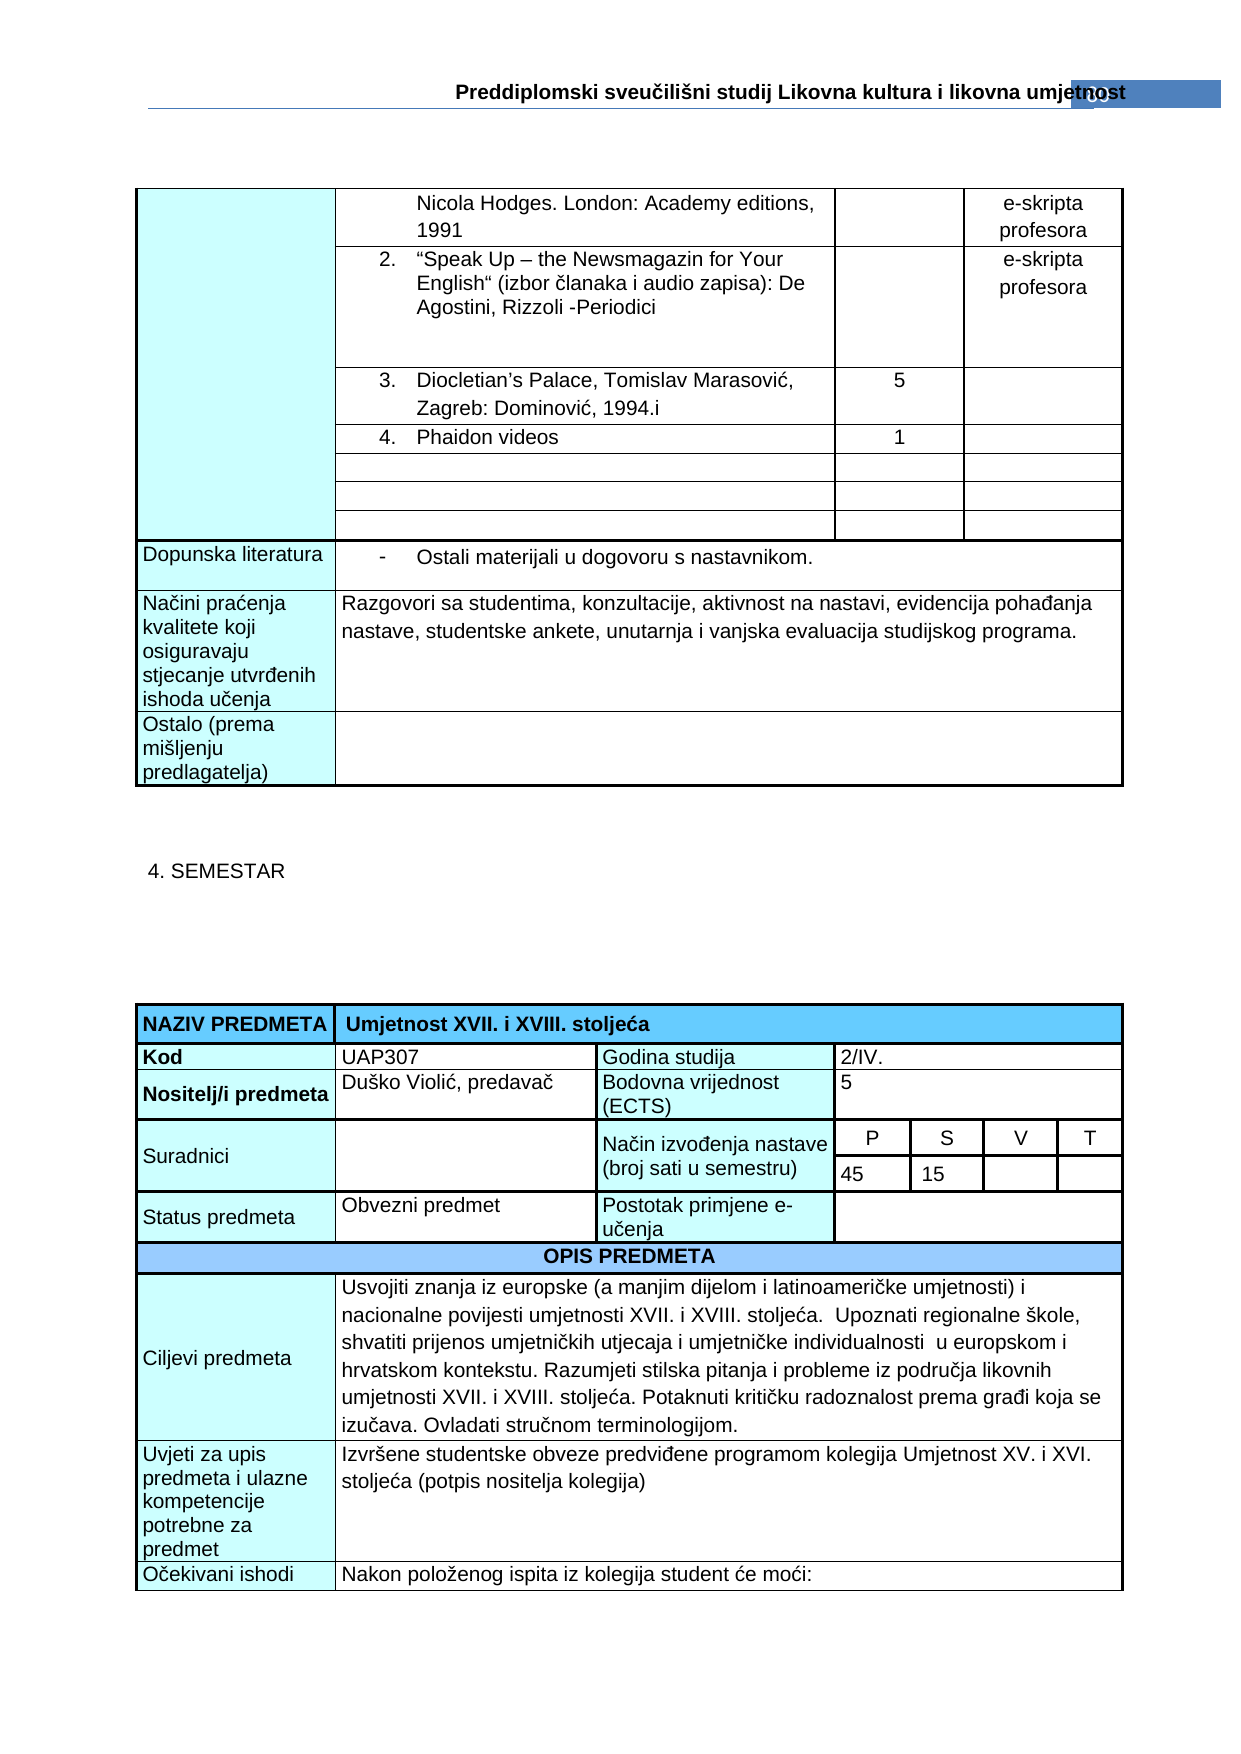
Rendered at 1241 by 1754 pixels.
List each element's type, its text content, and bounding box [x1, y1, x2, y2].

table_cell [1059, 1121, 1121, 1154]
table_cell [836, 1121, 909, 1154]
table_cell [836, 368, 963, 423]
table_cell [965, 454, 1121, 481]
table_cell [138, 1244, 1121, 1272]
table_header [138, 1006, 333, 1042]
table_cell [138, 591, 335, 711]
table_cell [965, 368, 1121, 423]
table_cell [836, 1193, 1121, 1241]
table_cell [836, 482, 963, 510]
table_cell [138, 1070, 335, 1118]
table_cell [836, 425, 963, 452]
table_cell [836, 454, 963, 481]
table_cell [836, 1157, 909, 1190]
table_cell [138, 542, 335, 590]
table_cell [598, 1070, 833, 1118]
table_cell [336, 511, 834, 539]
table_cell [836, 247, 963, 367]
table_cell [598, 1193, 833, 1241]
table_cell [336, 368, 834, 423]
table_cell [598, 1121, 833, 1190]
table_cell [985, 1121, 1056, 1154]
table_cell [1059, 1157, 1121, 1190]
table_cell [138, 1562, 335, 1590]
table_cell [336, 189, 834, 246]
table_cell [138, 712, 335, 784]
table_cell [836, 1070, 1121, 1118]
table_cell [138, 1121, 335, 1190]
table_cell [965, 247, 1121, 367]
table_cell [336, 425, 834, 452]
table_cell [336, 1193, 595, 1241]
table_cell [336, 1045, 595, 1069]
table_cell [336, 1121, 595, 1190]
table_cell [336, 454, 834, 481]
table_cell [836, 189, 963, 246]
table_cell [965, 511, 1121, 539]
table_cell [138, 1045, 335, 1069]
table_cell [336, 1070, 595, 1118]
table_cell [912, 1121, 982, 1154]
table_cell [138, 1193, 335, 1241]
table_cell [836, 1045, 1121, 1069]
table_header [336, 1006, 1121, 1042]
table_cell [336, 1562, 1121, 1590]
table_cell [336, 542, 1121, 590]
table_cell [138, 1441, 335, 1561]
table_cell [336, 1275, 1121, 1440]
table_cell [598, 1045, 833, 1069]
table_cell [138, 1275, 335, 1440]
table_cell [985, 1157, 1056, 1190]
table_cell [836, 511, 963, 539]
text 4. SEMESTAR [148, 859, 1093, 883]
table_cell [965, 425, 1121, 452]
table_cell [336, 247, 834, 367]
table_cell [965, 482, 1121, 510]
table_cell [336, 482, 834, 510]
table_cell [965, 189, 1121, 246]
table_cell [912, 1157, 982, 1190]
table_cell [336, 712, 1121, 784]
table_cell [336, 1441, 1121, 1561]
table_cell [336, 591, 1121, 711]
